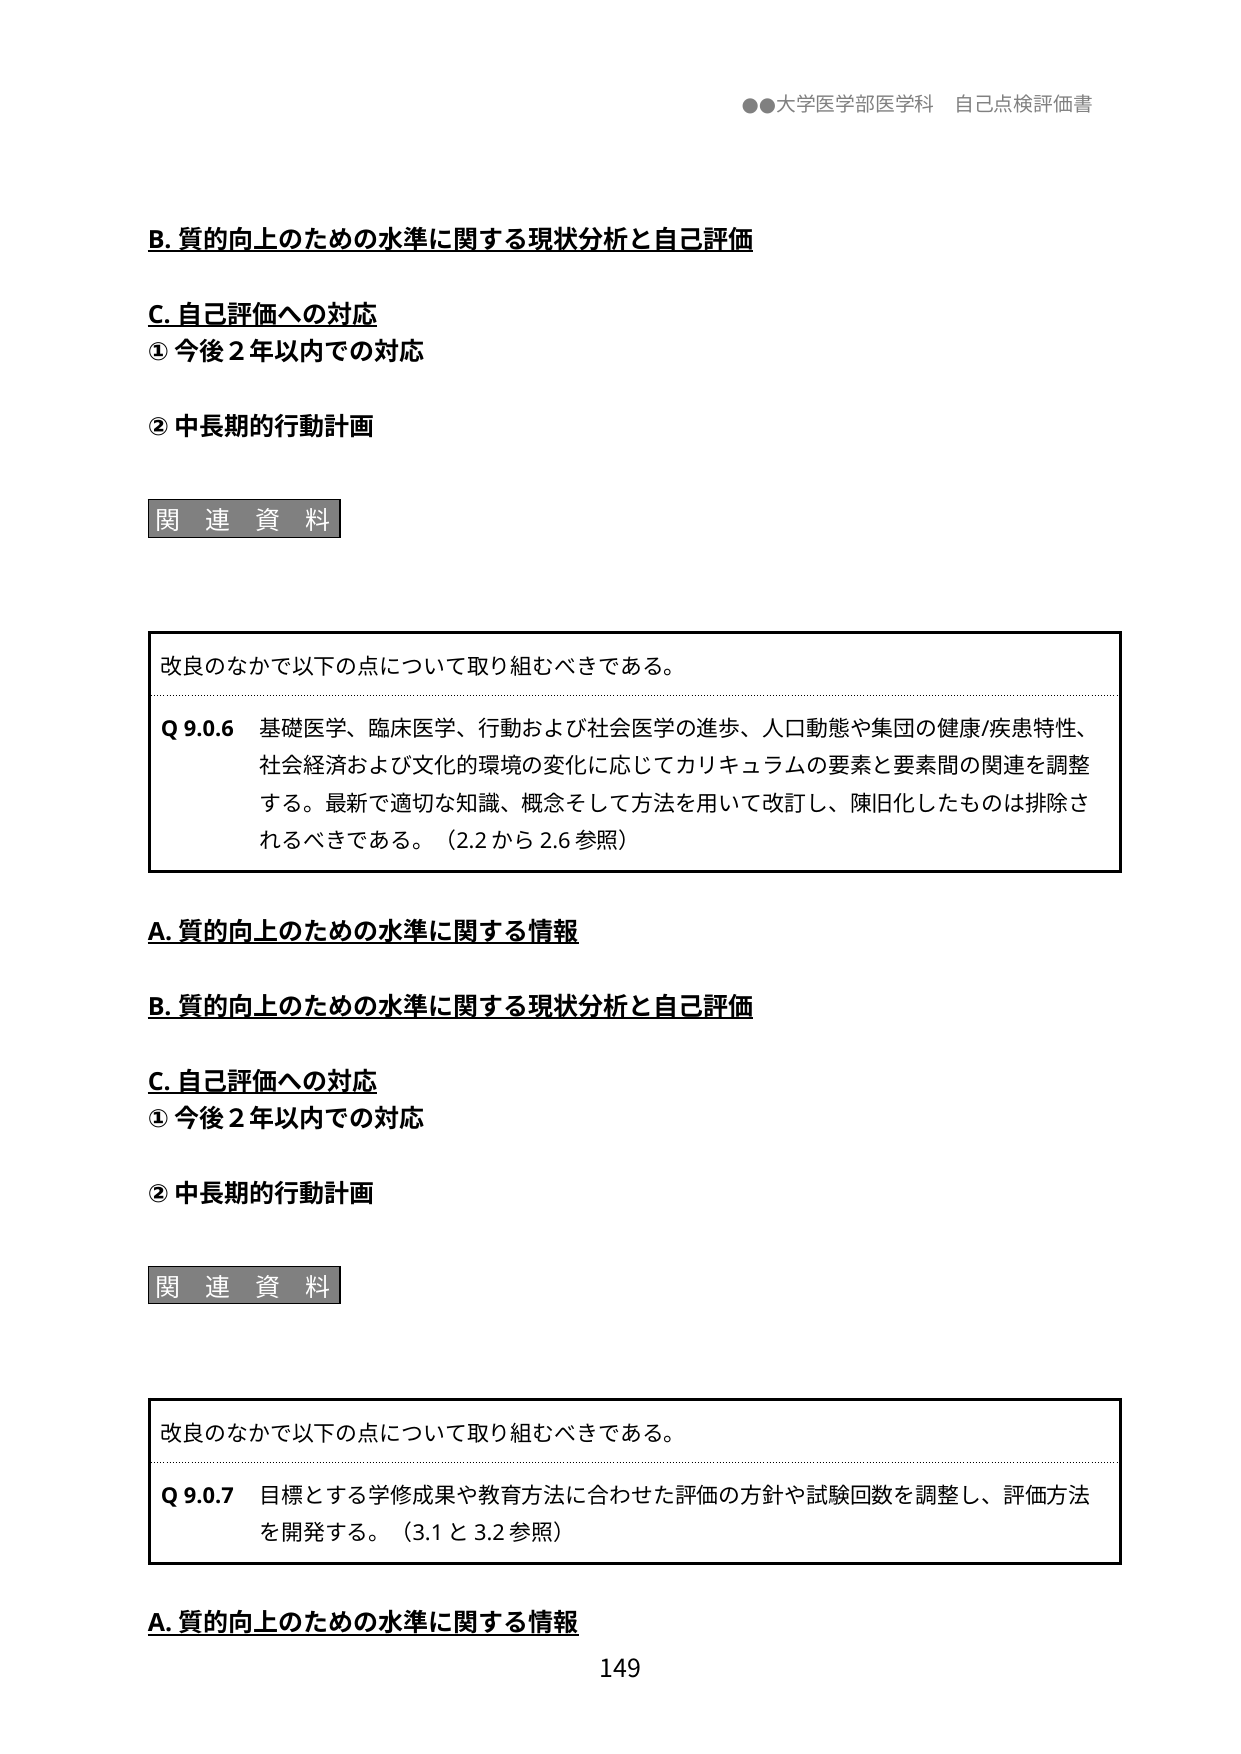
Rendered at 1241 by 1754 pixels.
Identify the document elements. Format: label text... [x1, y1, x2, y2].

text C. 自己評価への対応 [148, 293, 1092, 331]
text ①今後２年以内での対応 [148, 1098, 1093, 1135]
text A. 質的向上のための水準に関する情報 [148, 910, 1092, 948]
table_header 改良のなかで以下の点について取り組むべきである。 [151, 634, 1119, 695]
text B. 質的向上のための水準に関する現状分析と自己評価 [148, 218, 1092, 256]
text ①今後２年以内での対応 [148, 331, 1093, 368]
table_header 改良のなかで以下の点について取り組むべきである。 [151, 1401, 1119, 1462]
text ②中長期的行動計画 [148, 1173, 1093, 1210]
table_cell Q 9.0.6 基礎医学、臨床医学、行動および社会医学の進歩、人口動態や集団の健康/疾患特性、社会経済および文化的環境の変化に応じてカリキュラムの要素と要素間の関連を調整する。最新で適切な知識、概念そして方法を用いて改訂し、陳旧化したものは排除されるべきである。（2.2から2.6参照） [151, 695, 1119, 870]
text 関 連 資 料/ [148, 1248, 1092, 1323]
text B. 質的向上のための水準に関する現状分析と自己評価 [148, 985, 1092, 1023]
text ②中長期的行動計画 [148, 406, 1093, 443]
text A. 質的向上のための水準に関する情報 [148, 1602, 1092, 1640]
text 関 連 資 料/ [148, 481, 1092, 556]
table_cell Q 9.0.7 目標とする学修成果や教育方法に合わせた評価の方針や試験回数を調整し、評価方法を開発する。（3.1と3.2参照） [151, 1462, 1119, 1562]
text C. 自己評価への対応 [148, 1060, 1092, 1098]
